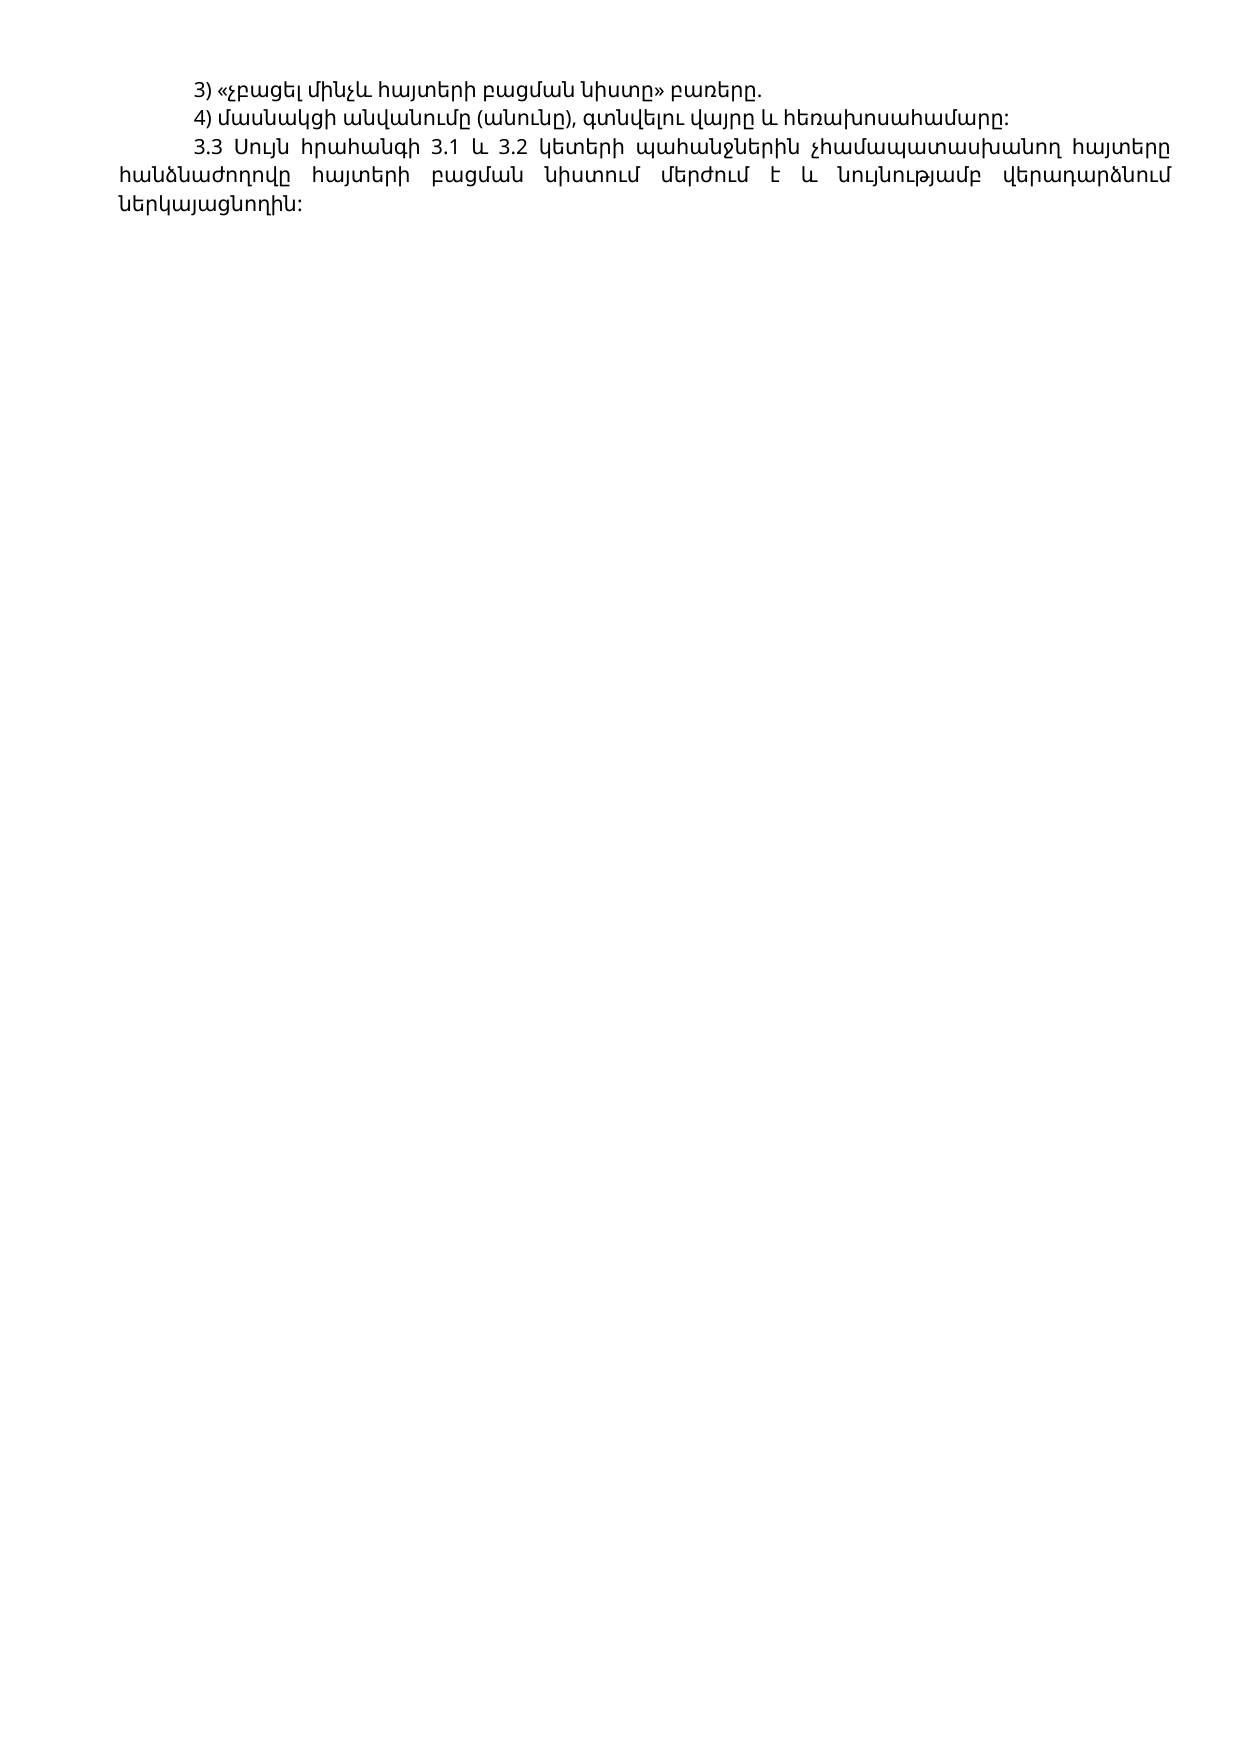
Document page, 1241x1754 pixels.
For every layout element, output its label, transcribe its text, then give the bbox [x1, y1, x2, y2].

text 4) մասնակցի անվանումը (անունը), գտնվելու վայրը և հեռախոսահամարը: [118, 103, 1171, 132]
text 3) «չբացել մինչև հայտերի բացման նիստը» բառերը. [118, 75, 1171, 103]
text 3.3 Սույն հրահանգի 3.1 և 3.2 կետերի պահանջներին չհամապատասխանող հայտերը հանձնաժողովը հայտերի բացման նիստում մերժում է և նույնությամբ վերադարձնում ներկայացնողին: [118, 132, 1171, 217]
